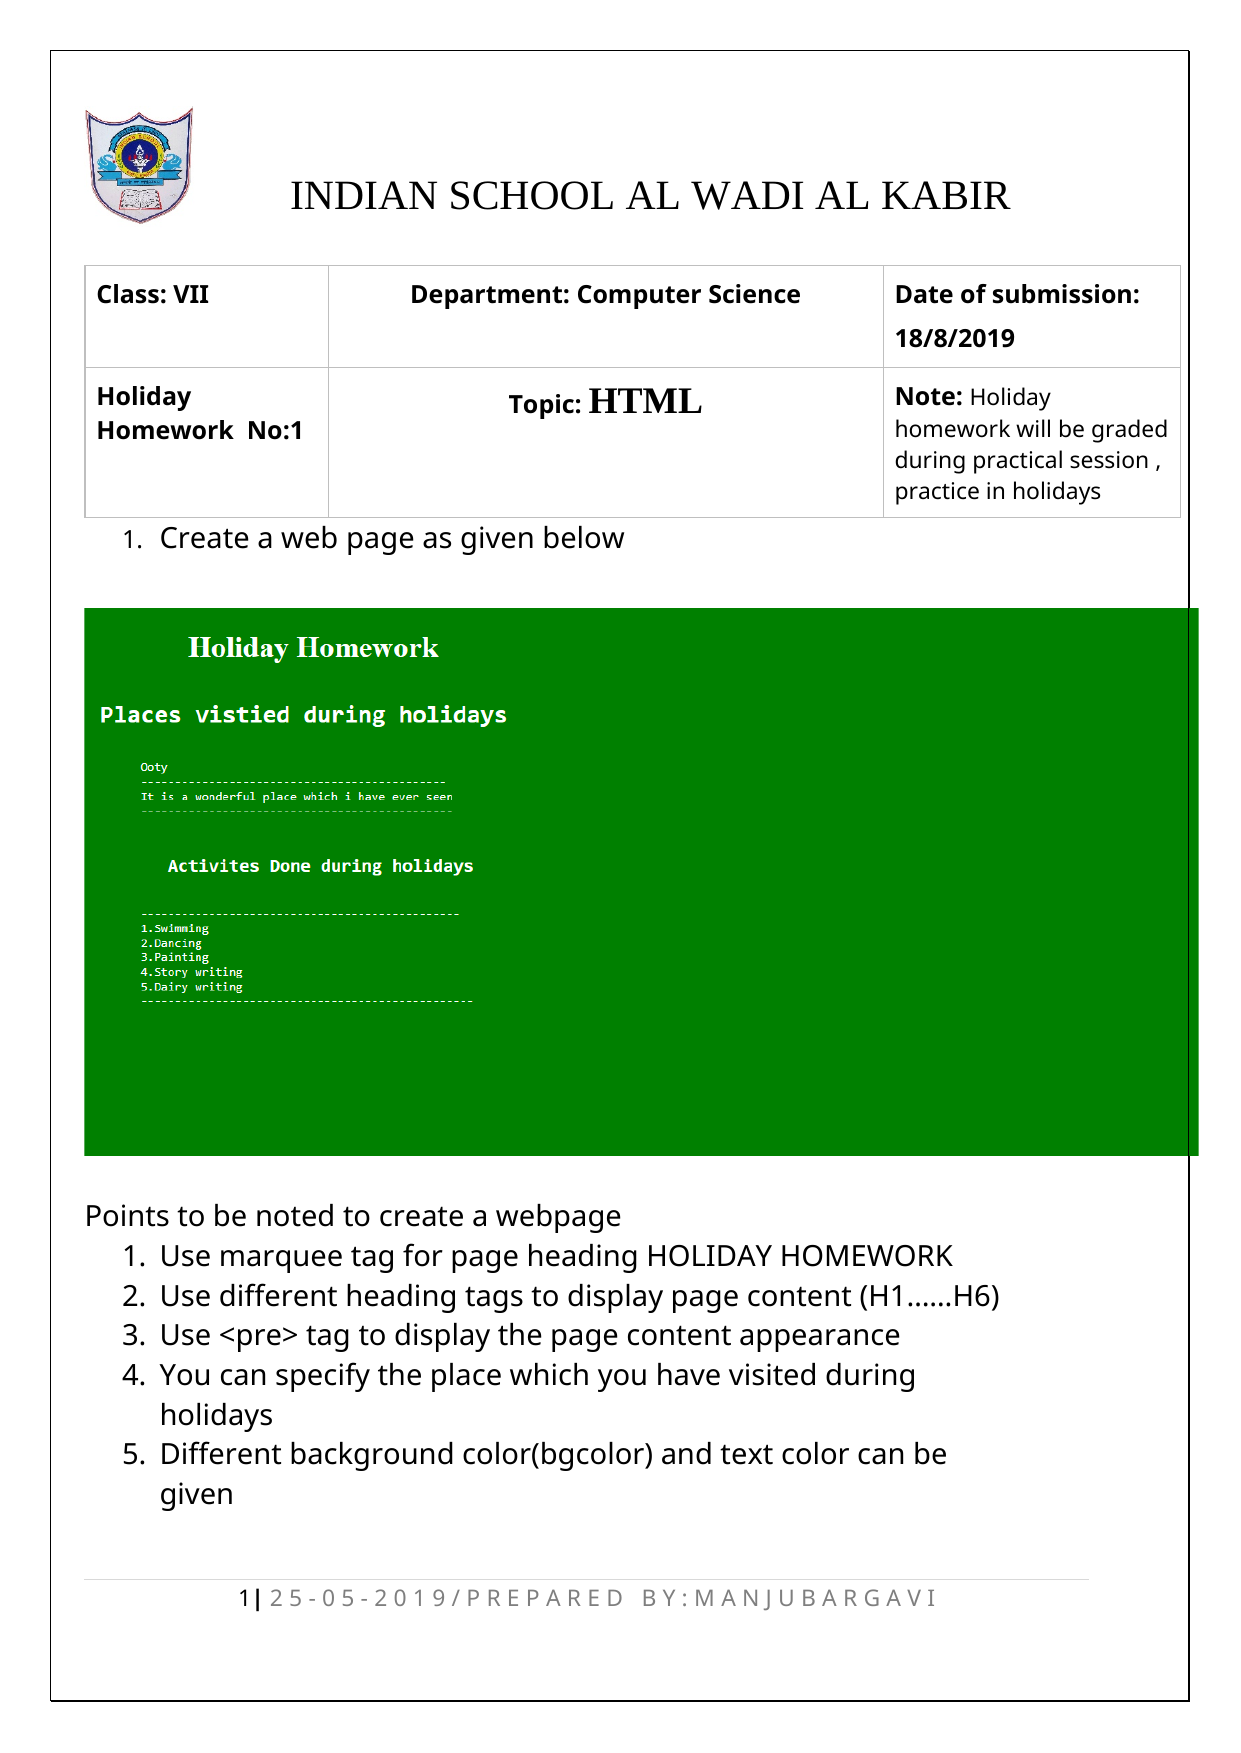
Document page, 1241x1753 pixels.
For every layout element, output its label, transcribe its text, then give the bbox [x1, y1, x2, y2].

list You can specify the place which you have visited during holidays [122, 1354, 1004, 1433]
picture [84, 106, 195, 229]
list Use <pre> tag to display the page content appearance [122, 1314, 1004, 1354]
table_header Class: VII [86, 266, 328, 367]
list Use different heading tags to display page content (H1……H6) [122, 1275, 1004, 1314]
text Points to be noted to create a webpage [84, 1195, 1004, 1235]
table_cell Holiday Homework No:1 [86, 368, 328, 517]
table_cell Note: Holiday homework will be graded during practical session , practice in holidays [884, 368, 1180, 517]
text INDIAN SCHOOL AL WADI AL KABIR [195, 171, 1088, 219]
list Use marquee tag for page heading HOLIDAY HOMEWORK [122, 1235, 1004, 1275]
table_cell Topic: HTML [329, 368, 883, 517]
list Create a web page as given below [122, 518, 1004, 557]
table_header Date of submission: 18/8/2019 [884, 266, 1180, 367]
table_header Department: Computer Science [329, 266, 883, 367]
list Different background color(bgcolor) and text color can be given [122, 1433, 1004, 1513]
